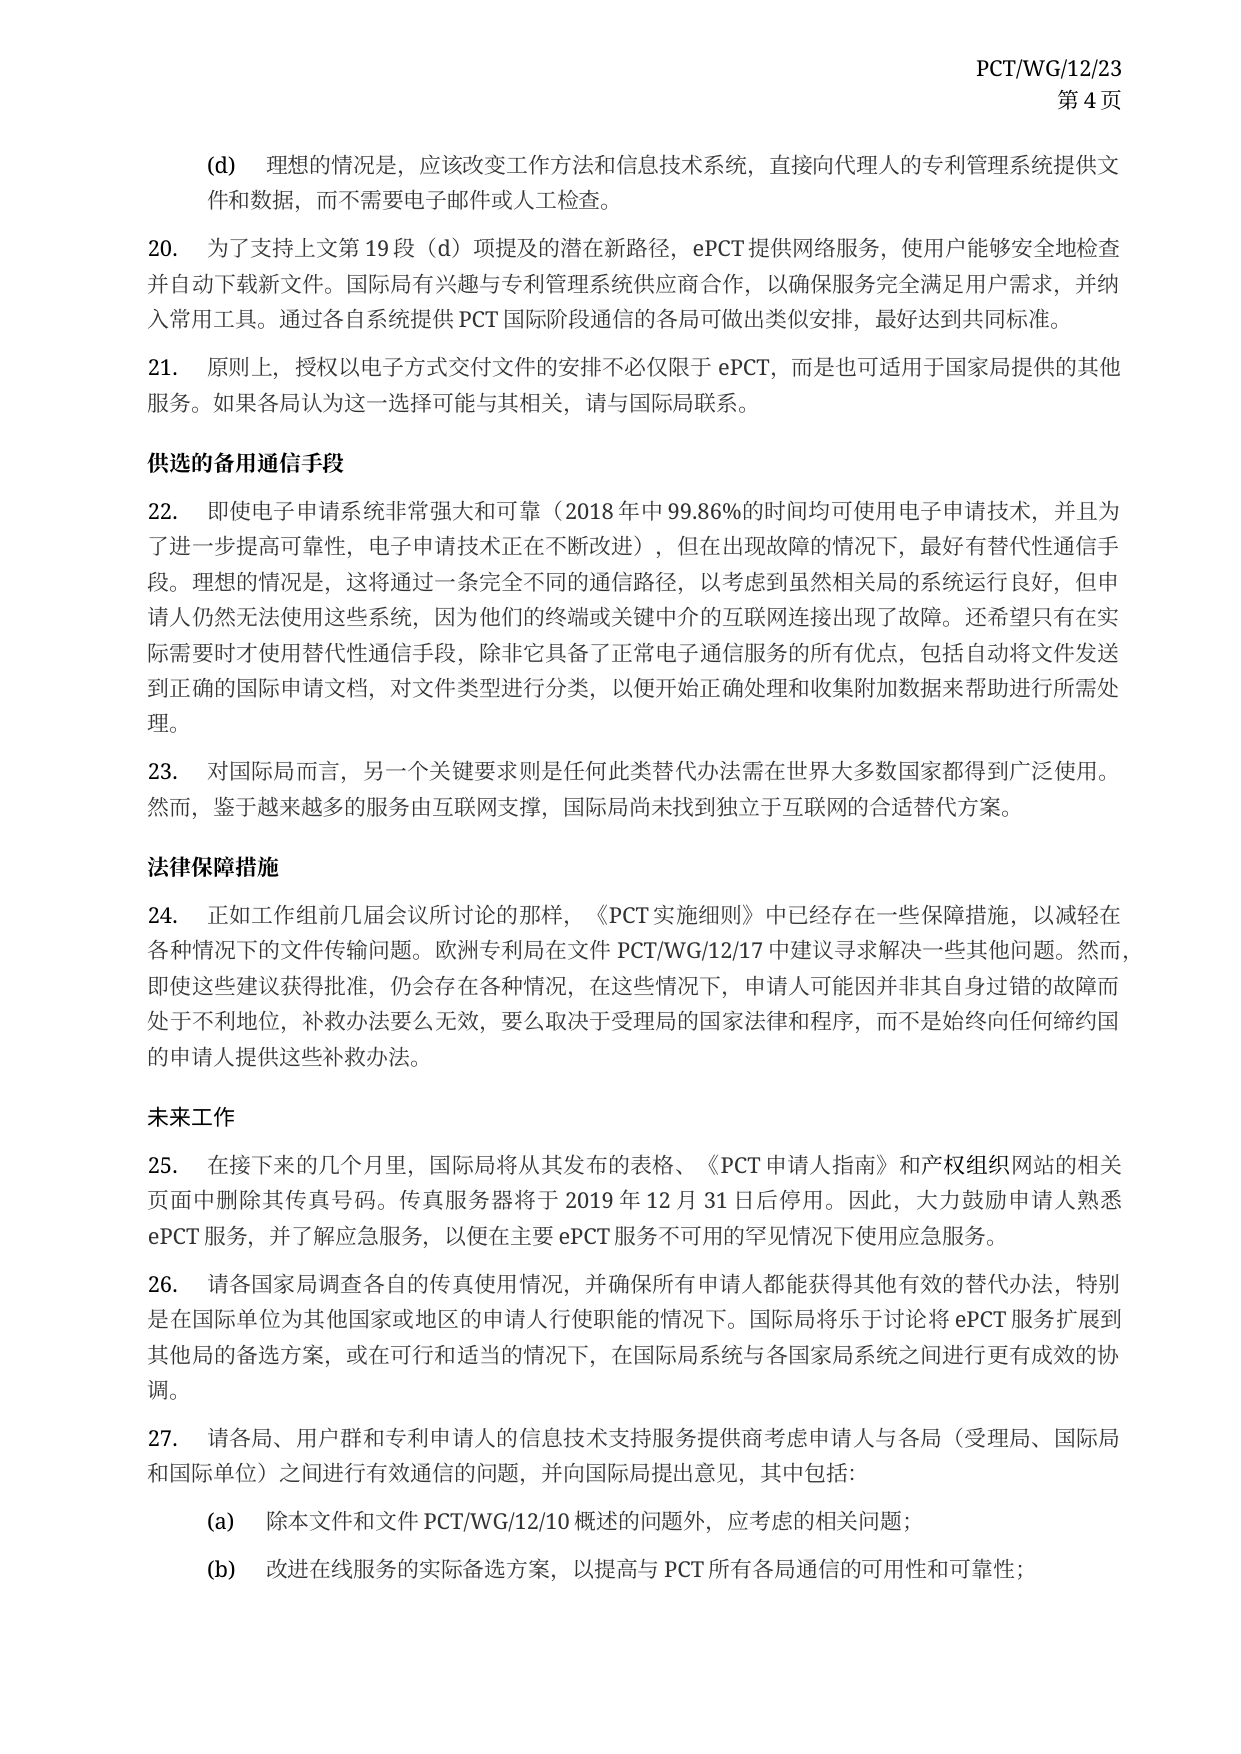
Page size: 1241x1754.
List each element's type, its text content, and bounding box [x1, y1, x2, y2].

list 改进在线服务的实际备选方案，以提高与PCT所有各局通信的可用性和可靠性； [207, 1548, 1122, 1584]
text 正如工作组前几届会议所讨论的那样，《PCT实施细则》中已经存在一些保障措施，以减轻在各种情况下的文件传输问题。欧洲专利局在文件PCT/WG/12/17中建议寻求解决一些其他问题。然而，即使这些建议获得批准，仍会存在各种情况，在这些情况下，申请人可能因并非其自身过错的故障而处于不利地位，补救办法要么无效，要么取决于受理局的国家法律和程序，而不是始终向任何缔约国的申请人提供这些补救办法。 [148, 894, 1122, 1071]
text 对国际局而言，另一个关键要求则是任何此类替代办法需在世界大多数国家都得到广泛使用。然而，鉴于越来越多的服务由互联网支撑，国际局尚未找到独立于互联网的合适替代方案。 [148, 751, 1122, 821]
text 在接下来的几个月里，国际局将从其发布的表格、《PCT申请人指南》和产权组织网站的相关页面中删除其传真号码。传真服务器将于2019年12月31日后停用。因此，大力鼓励申请人熟悉ePCT服务，并了解应急服务，以便在主要ePCT服务不可用的罕见情况下使用应急服务。 [148, 1144, 1122, 1251]
subtitle 供选的备用通信手段 [148, 442, 1122, 478]
list 除本文件和文件PCT/WG/12/10概述的问题外，应考虑的相关问题； [207, 1501, 1122, 1536]
text 请各国家局调查各自的传真使用情况，并确保所有申请人都能获得其他有效的替代办法，特别是在国际单位为其他国家或地区的申请人行使职能的情况下。国际局将乐于讨论将ePCT服务扩展到其他局的备选方案，或在可行和适当的情况下，在国际局系统与各国家局系统之间进行更有成效的协‍调。 [148, 1263, 1122, 1405]
text 原则上，授权以电子方式交付文件的安排不必仅限于ePCT，而是也可适用于国家局提供的其他服务。如果各局认为这一选择可能与其相关，请与国际局联系。 [148, 346, 1122, 417]
text 为了支持上文第19段（d）项提及的潜在新路径，ePCT提供网络服务，使用户能够安全地检查并自动下载新文件。国际局有兴趣与专利管理系统供应商合作，以确保服务完全满足用户需求，并纳入常用工具。通过各自系统提供PCT国际阶段通信的各局可做出类似安排，最好达到共同标准。 [148, 228, 1122, 334]
text 即使电子申请系统非常强大和可靠（2018年中99.86%的时间均可使用电子申请技术，并且为了进一步提高可靠性，电子申请技术正在不断改进），但在出现故障的情况下，最好有替代性通信手段。理想的情况是，这将通过一条完全不同的通信路径，以考虑到虽然相关局的系统运行良好，但申请人仍然无法使用这些系统，因为他们的终端或关键中介的互联网连接出现了故障。还希望只有在实际需要时才使用替代性通信手段，除非它具备了正常电子通信服务的所有优点，包括自动将文件发送到正确的国际申请文档，对文件类型进行分类，以便开始正确处理和收集附加数据来帮助进行所需处‍理。 [148, 490, 1122, 738]
subtitle 法律保障措施 [148, 846, 1122, 882]
list 理想的情况是，应该改变工作方法和信息技术系统，直接向代理人的专利管理系统提供文件和数据，而不需要电子邮件或人工检查。 [207, 144, 1122, 215]
text 请各局、用户群和专利申请人的信息技术支持服务提供商考虑申请人与各局（受理局、国际局和国际单位）之间进行有效通信的问题，并向国际局提出意见，其中包括： [148, 1417, 1122, 1488]
subtitle 未来工作 [148, 1096, 1122, 1132]
